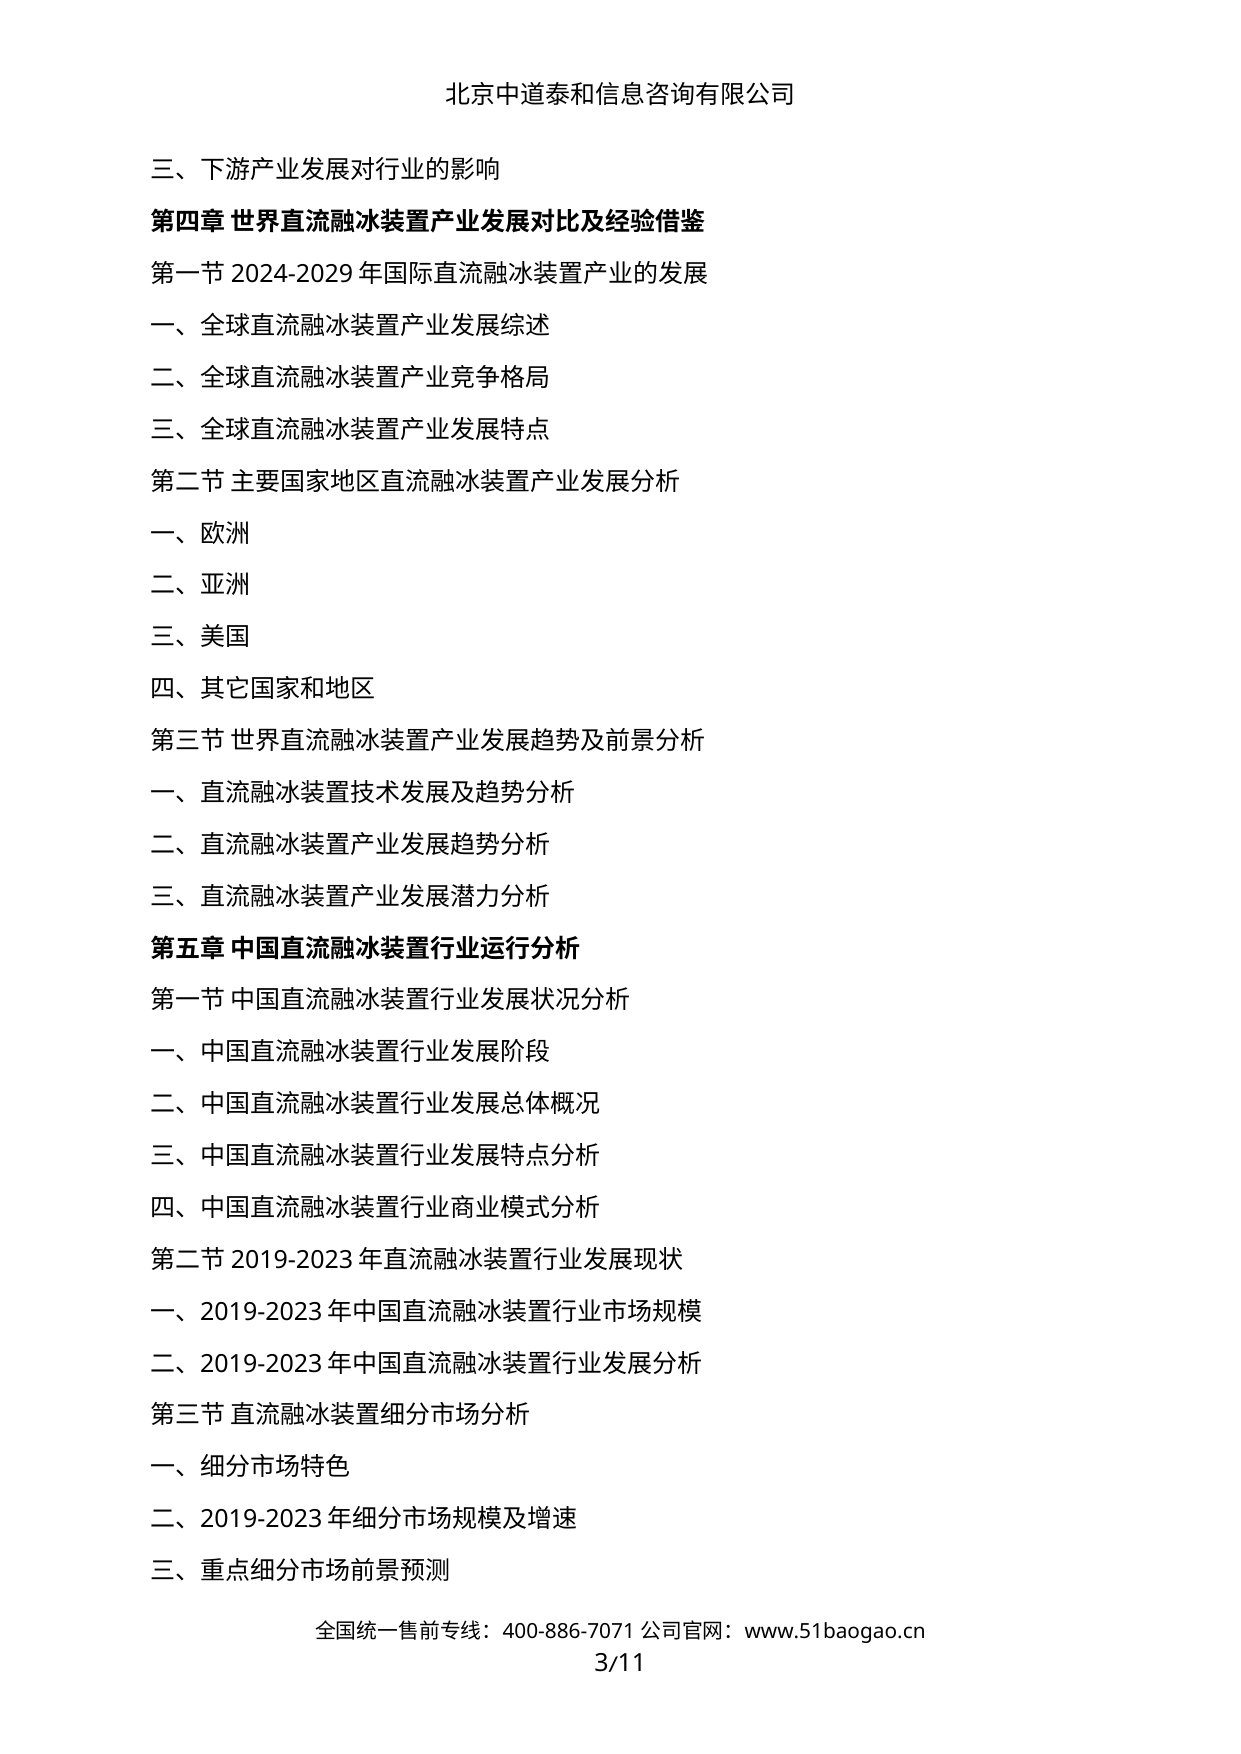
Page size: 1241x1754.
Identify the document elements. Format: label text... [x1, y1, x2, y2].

text 三、全球直流融冰装置产业发展特点 [150, 409, 1090, 446]
text 第四章 世界直流融冰装置产业发展对比及经验借鉴 [150, 202, 1090, 238]
text 四、其它国家和地区 [150, 669, 1090, 705]
text 二、亚洲 [150, 565, 1090, 601]
text 二、直流融冰装置产业发展趋势分析 [150, 824, 1090, 861]
text 一、直流融冰装置技术发展及趋势分析 [150, 772, 1090, 809]
text 二、中国直流融冰装置行业发展总体概况 [150, 1084, 1090, 1120]
text 第三节 世界直流融冰装置产业发展趋势及前景分析 [150, 721, 1090, 757]
text 第一节 中国直流融冰装置行业发展状况分析 [150, 980, 1090, 1016]
text 三、美国 [150, 617, 1090, 653]
text 一、2019-2023年中国直流融冰装置行业市场规模 [150, 1291, 1090, 1327]
text 第二节 2019-2023年直流融冰装置行业发展现状 [150, 1239, 1090, 1276]
text 四、中国直流融冰装置行业商业模式分析 [150, 1187, 1090, 1224]
text 二、2019-2023年细分市场规模及增速 [150, 1499, 1090, 1535]
text 一、中国直流融冰装置行业发展阶段 [150, 1032, 1090, 1068]
text 第三节 直流融冰装置细分市场分析 [150, 1395, 1090, 1431]
text 一、全球直流融冰装置产业发展综述 [150, 306, 1090, 342]
text 三、下游产业发展对行业的影响 [150, 150, 1090, 186]
text 三、重点细分市场前景预测 [150, 1551, 1090, 1587]
text 第二节 主要国家地区直流融冰装置产业发展分析 [150, 461, 1090, 497]
text 二、全球直流融冰装置产业竞争格局 [150, 357, 1090, 394]
text 第一节 2024-2029年国际直流融冰装置产业的发展 [150, 254, 1090, 290]
text 三、直流融冰装置产业发展潜力分析 [150, 876, 1090, 912]
text 一、欧洲 [150, 513, 1090, 549]
text 第五章 中国直流融冰装置行业运行分析 [150, 928, 1090, 964]
text 二、2019-2023年中国直流融冰装置行业发展分析 [150, 1343, 1090, 1379]
text 一、细分市场特色 [150, 1447, 1090, 1483]
text 三、中国直流融冰装置行业发展特点分析 [150, 1136, 1090, 1172]
